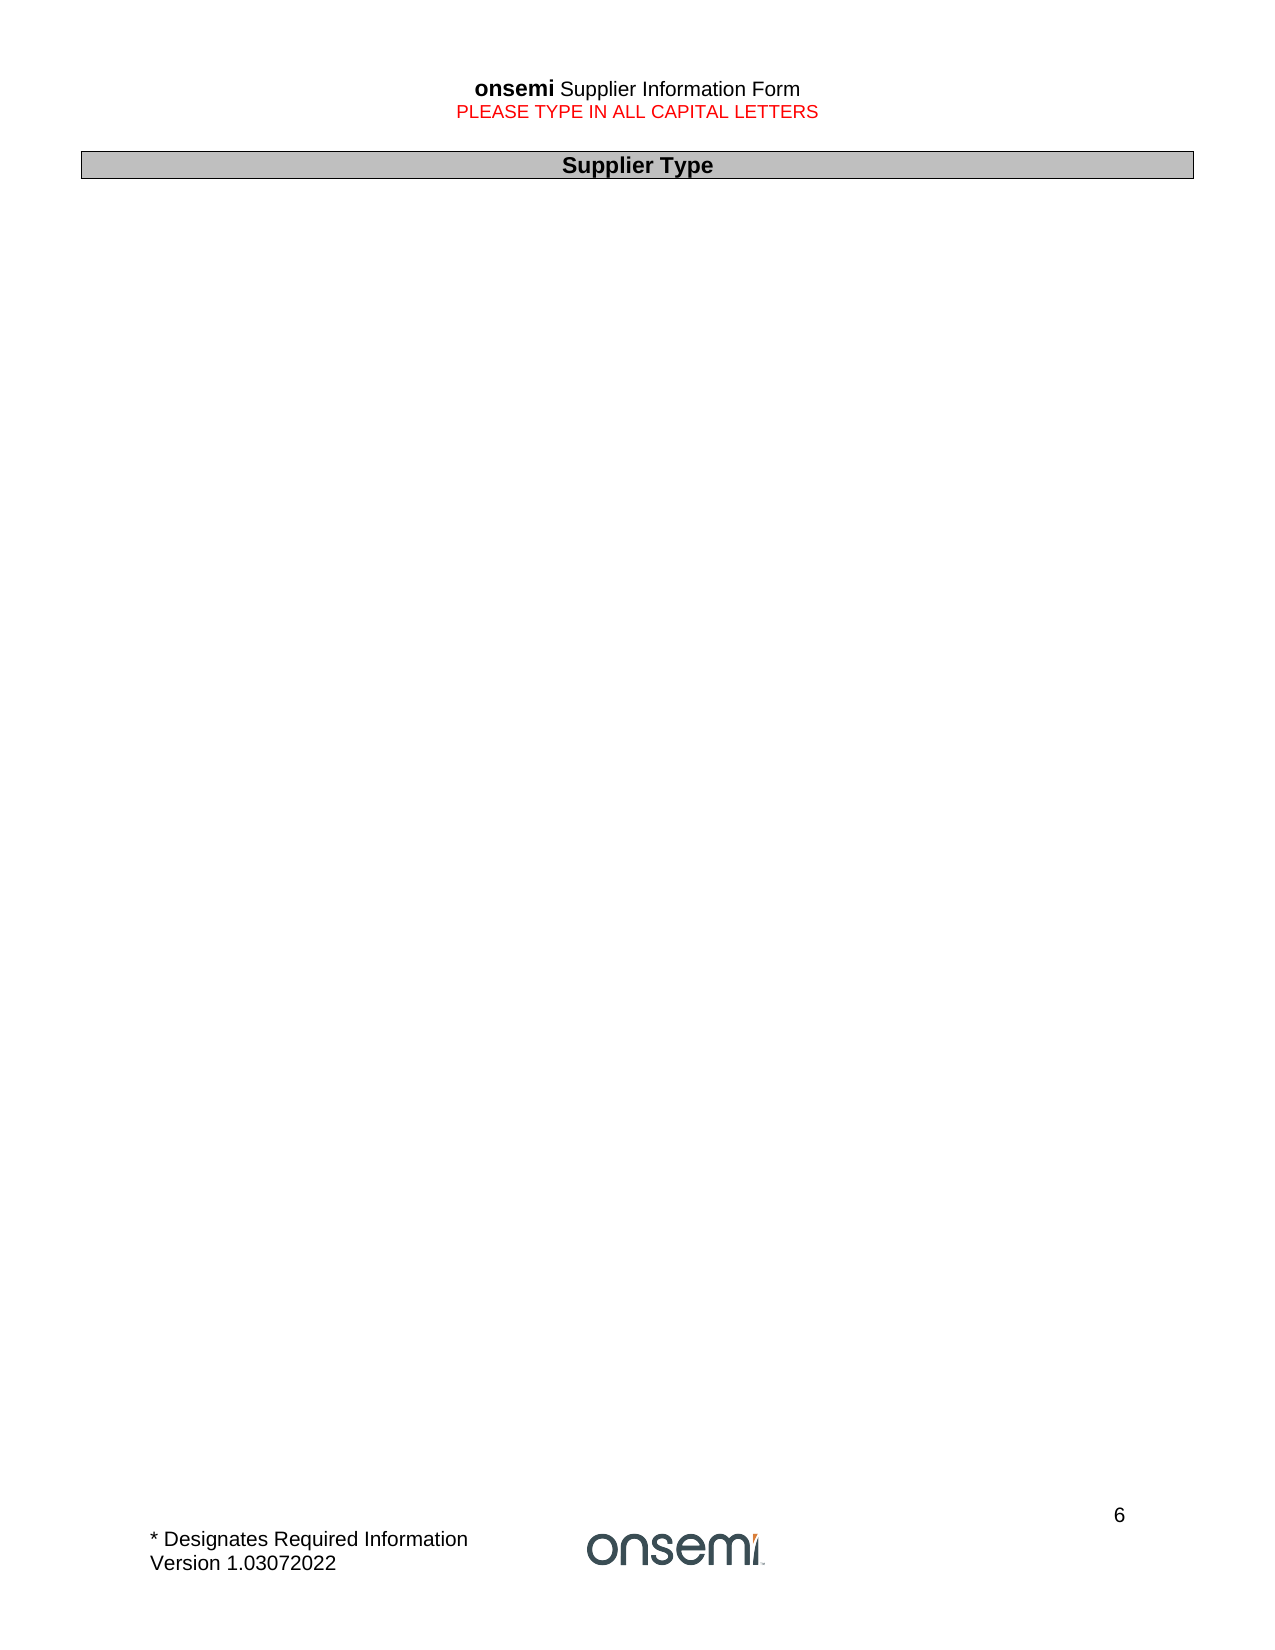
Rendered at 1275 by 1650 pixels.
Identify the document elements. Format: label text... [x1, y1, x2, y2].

table_cell Supplier Type [82, 152, 1193, 178]
picture [575, 1512, 773, 1584]
